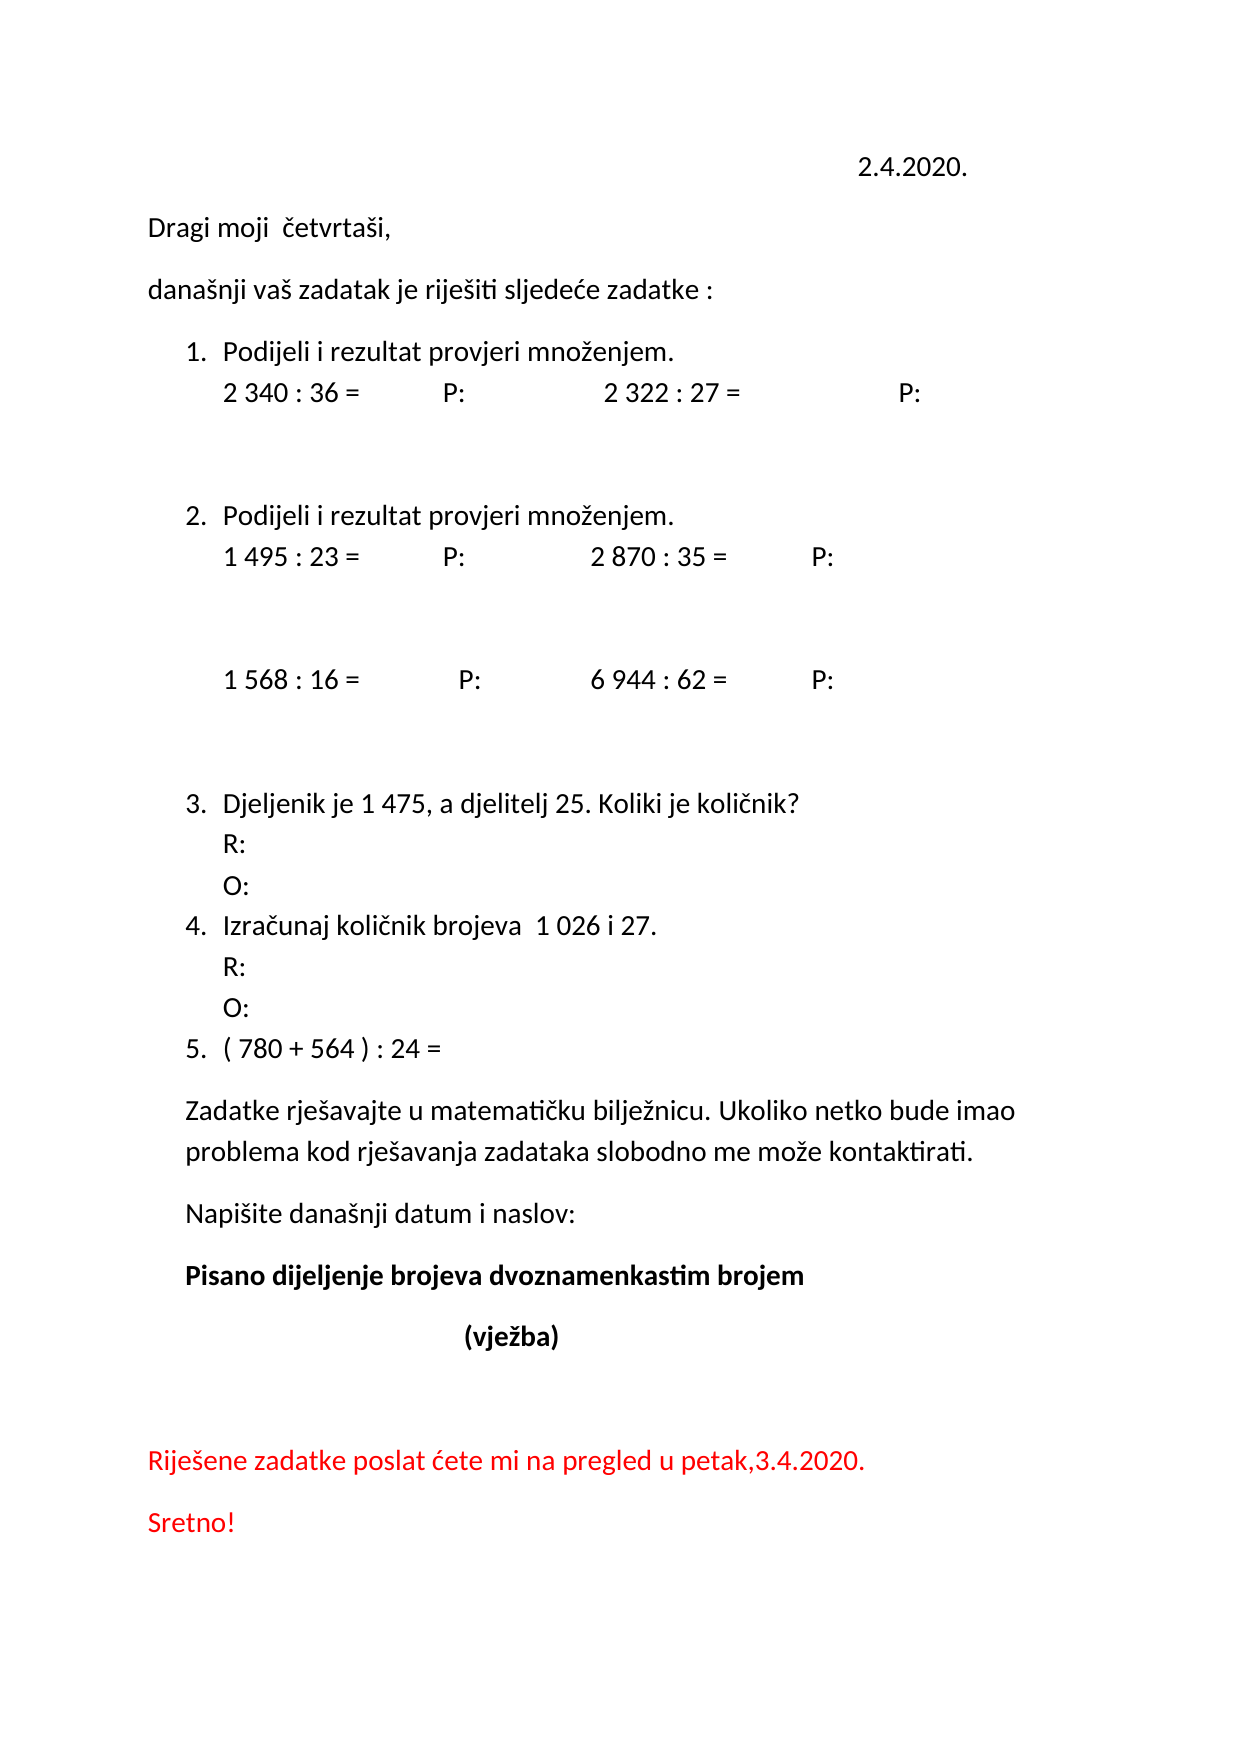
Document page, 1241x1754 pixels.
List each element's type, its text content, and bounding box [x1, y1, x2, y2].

list Djeljenik je 1 475, a djelitelj 25. Koliki je količnik? [185, 785, 1093, 820]
text 2.4.2020. [148, 148, 1093, 183]
text današnji vaš zadatak je riješiti sljedeće zadatke : [148, 271, 1093, 307]
text Riješene zadatke poslat ćete mi na pregled u petak,3.4.2020. [148, 1442, 1093, 1477]
text Dragi moji četvrtaši, [148, 209, 1093, 245]
text Pisano dijeljenje brojeva dvoznamenkastim brojem [185, 1257, 1093, 1292]
text (vježba) [148, 1318, 1093, 1354]
list O: [223, 867, 1093, 902]
text Zadatke rješavajte u matematičku bilježnicu. Ukoliko netko bude imao problema kod rješavanja zadataka slobodno me može kontaktirati. [185, 1092, 1093, 1169]
list ( 780 + 564 ) : 24 = [185, 1030, 1093, 1066]
list R: [223, 826, 1093, 861]
list R: O: [223, 948, 1093, 1025]
list Podijeli i rezultat provjeri množenjem. [185, 497, 1093, 533]
list Podijeli i rezultat provjeri množenjem. [185, 333, 1093, 368]
list 1 495 : 23 = P: 2 870 : 35 = P: [223, 538, 1093, 574]
list 2 340 : 36 = P: 2 322 : 27 = P: [223, 374, 1093, 409]
list 1 568 : 16 = P: 6 944 : 62 = P: [223, 661, 1093, 697]
text Napišite današnji datum i naslov: [185, 1195, 1093, 1230]
list Izračunaj količnik brojeva 1 026 i 27. [185, 907, 1093, 943]
text Sretno! [148, 1504, 1093, 1539]
